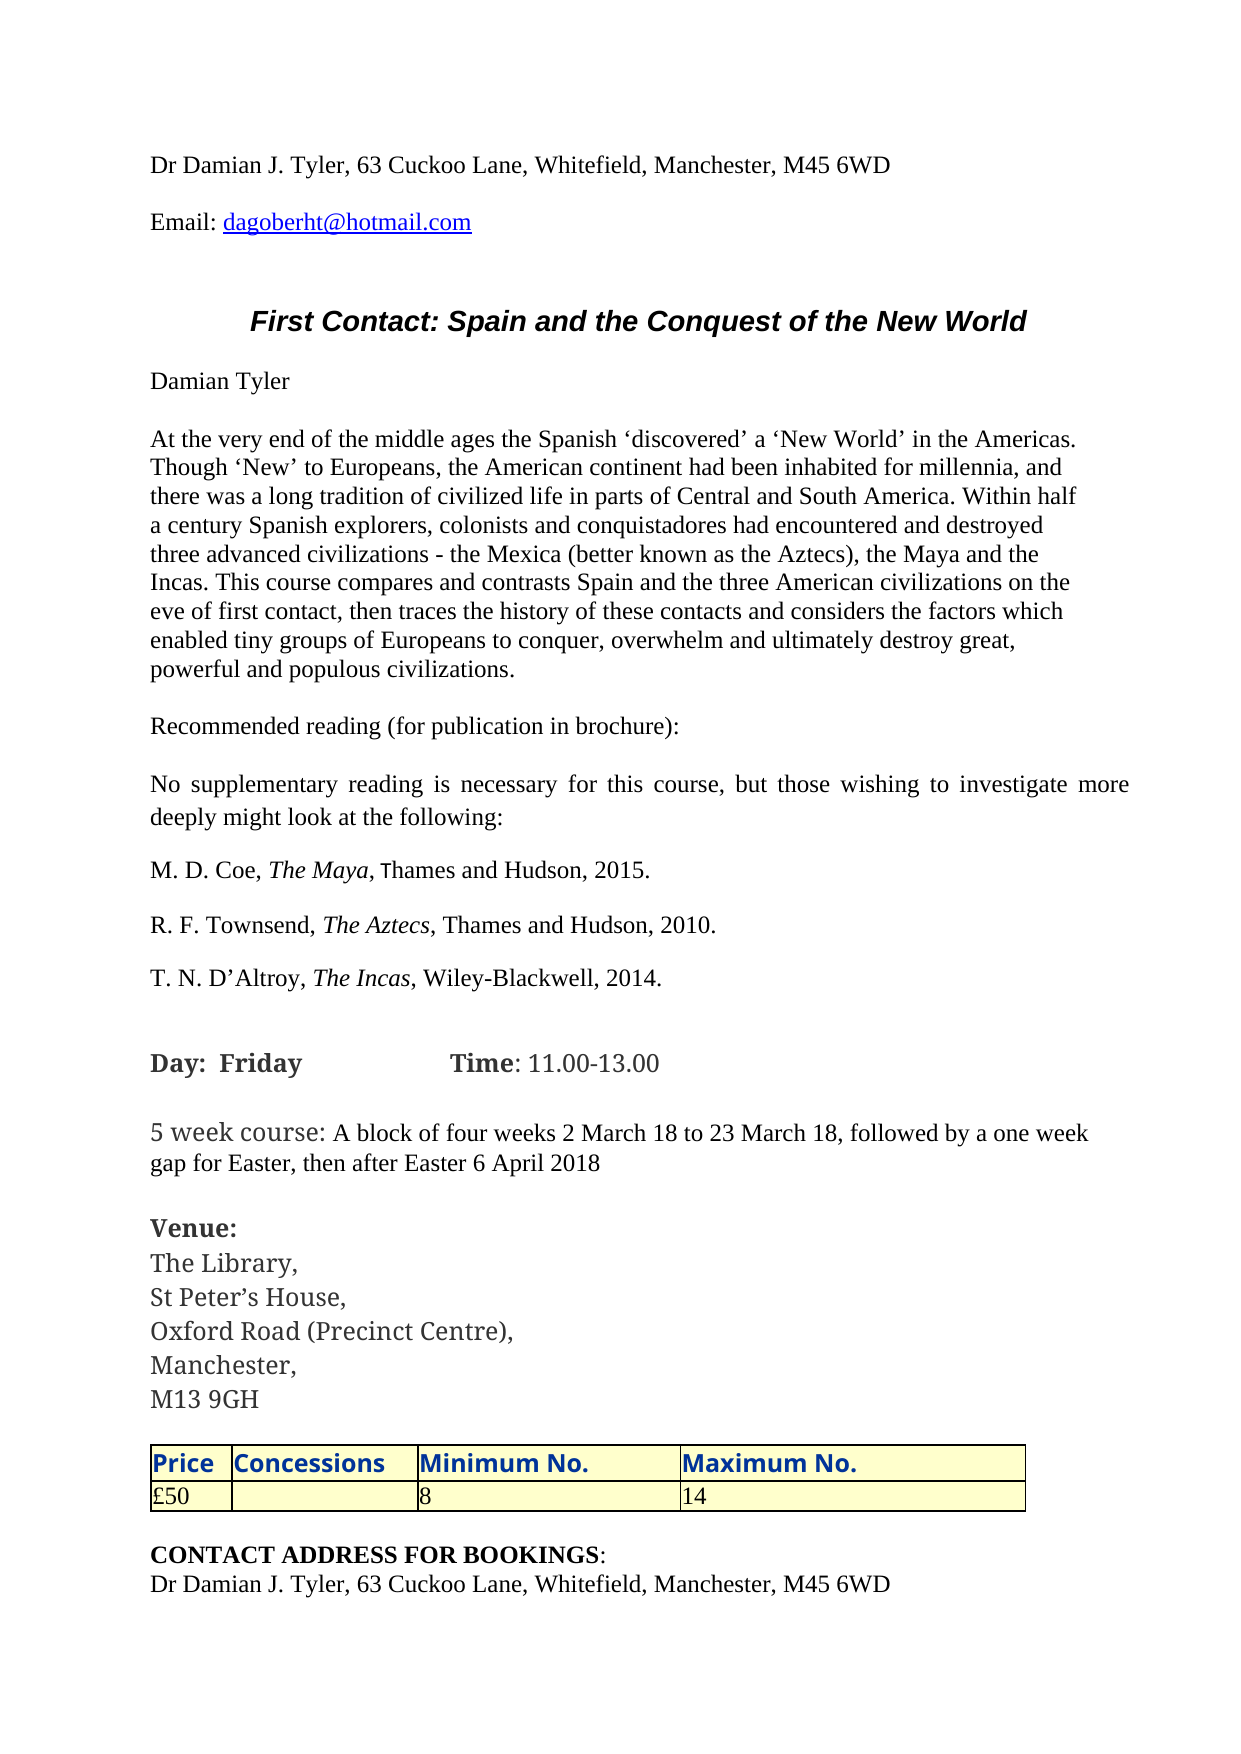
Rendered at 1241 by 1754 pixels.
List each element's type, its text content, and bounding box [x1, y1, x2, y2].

text Damian Tyler [150, 366, 1090, 395]
table_header Minimum No. [419, 1446, 680, 1480]
text At the very end of the middle ages the Spanish ‘discovered’ a ‘New World’ in the Americas. Though ‘New’ to Europeans, the American continent had been inhabited for millennia, and there was a long tradition of civilized life in parts of Central and South America. Within half a century Spanish explorers, colonists and conquistadores had encountered and destroyed three advanced civilizations - the Mexica (better known as the Aztecs), the Maya and the Incas. This course compares and contrasts Spain and the three American civilizations on the eve of first contact, then traces the history of these contacts and considers the factors which enabled tiny groups of Europeans to conquer, overwhelm and ultimately destroy great, powerful and populous civilizations. [150, 424, 1090, 682]
table_cell [233, 1482, 417, 1510]
table_cell £50 [152, 1482, 231, 1510]
table_header Maximum No. [681, 1446, 1025, 1480]
table_header Concessions [233, 1446, 417, 1480]
text Day: Friday Time: 11.00-13.00 [150, 1046, 1090, 1080]
table_cell 8 [419, 1482, 680, 1510]
text T. N. D’Altroy, The Incas, Wiley-Blackwell, 2014. [150, 963, 1130, 992]
text Dr Damian J. Tyler, 63 Cuckoo Lane, Whitefield, Manchester, M45 6WD [150, 150, 1130, 179]
text Email: dagoberht@hotmail.com [150, 207, 1130, 236]
text Dr Damian J. Tyler, 63 Cuckoo Lane, Whitefield, Manchester, M45 6WD [150, 1569, 1130, 1598]
text CONTACT ADDRESS FOR BOOKINGS: [150, 1541, 1130, 1569]
text First Contact: Spain and the Conquest of the New World [150, 304, 1130, 337]
text M. D. Coe, The Maya, Thames and Hudson, 2015. [150, 856, 1130, 884]
text Venue: The Library, St Peter’s House, Oxford Road (Precinct Centre), Manchester, M13 9GH [150, 1211, 1090, 1416]
text No supplementary reading is necessary for this course, but those wishing to investigate more deeply might look at the following: [150, 769, 1130, 830]
text Recommended reading (for publication in brochure): [150, 711, 1130, 740]
table_header Price [152, 1446, 231, 1480]
text R. F. Townsend, The Aztecs, Thames and Hudson, 2010. [150, 910, 1130, 938]
table_cell 14 [681, 1482, 1025, 1510]
text 5 week course: A block of four weeks 2 March 18 to 23 March 18, followed by a one week gap for Easter, then after Easter 6 April 2018 [150, 1114, 1090, 1177]
